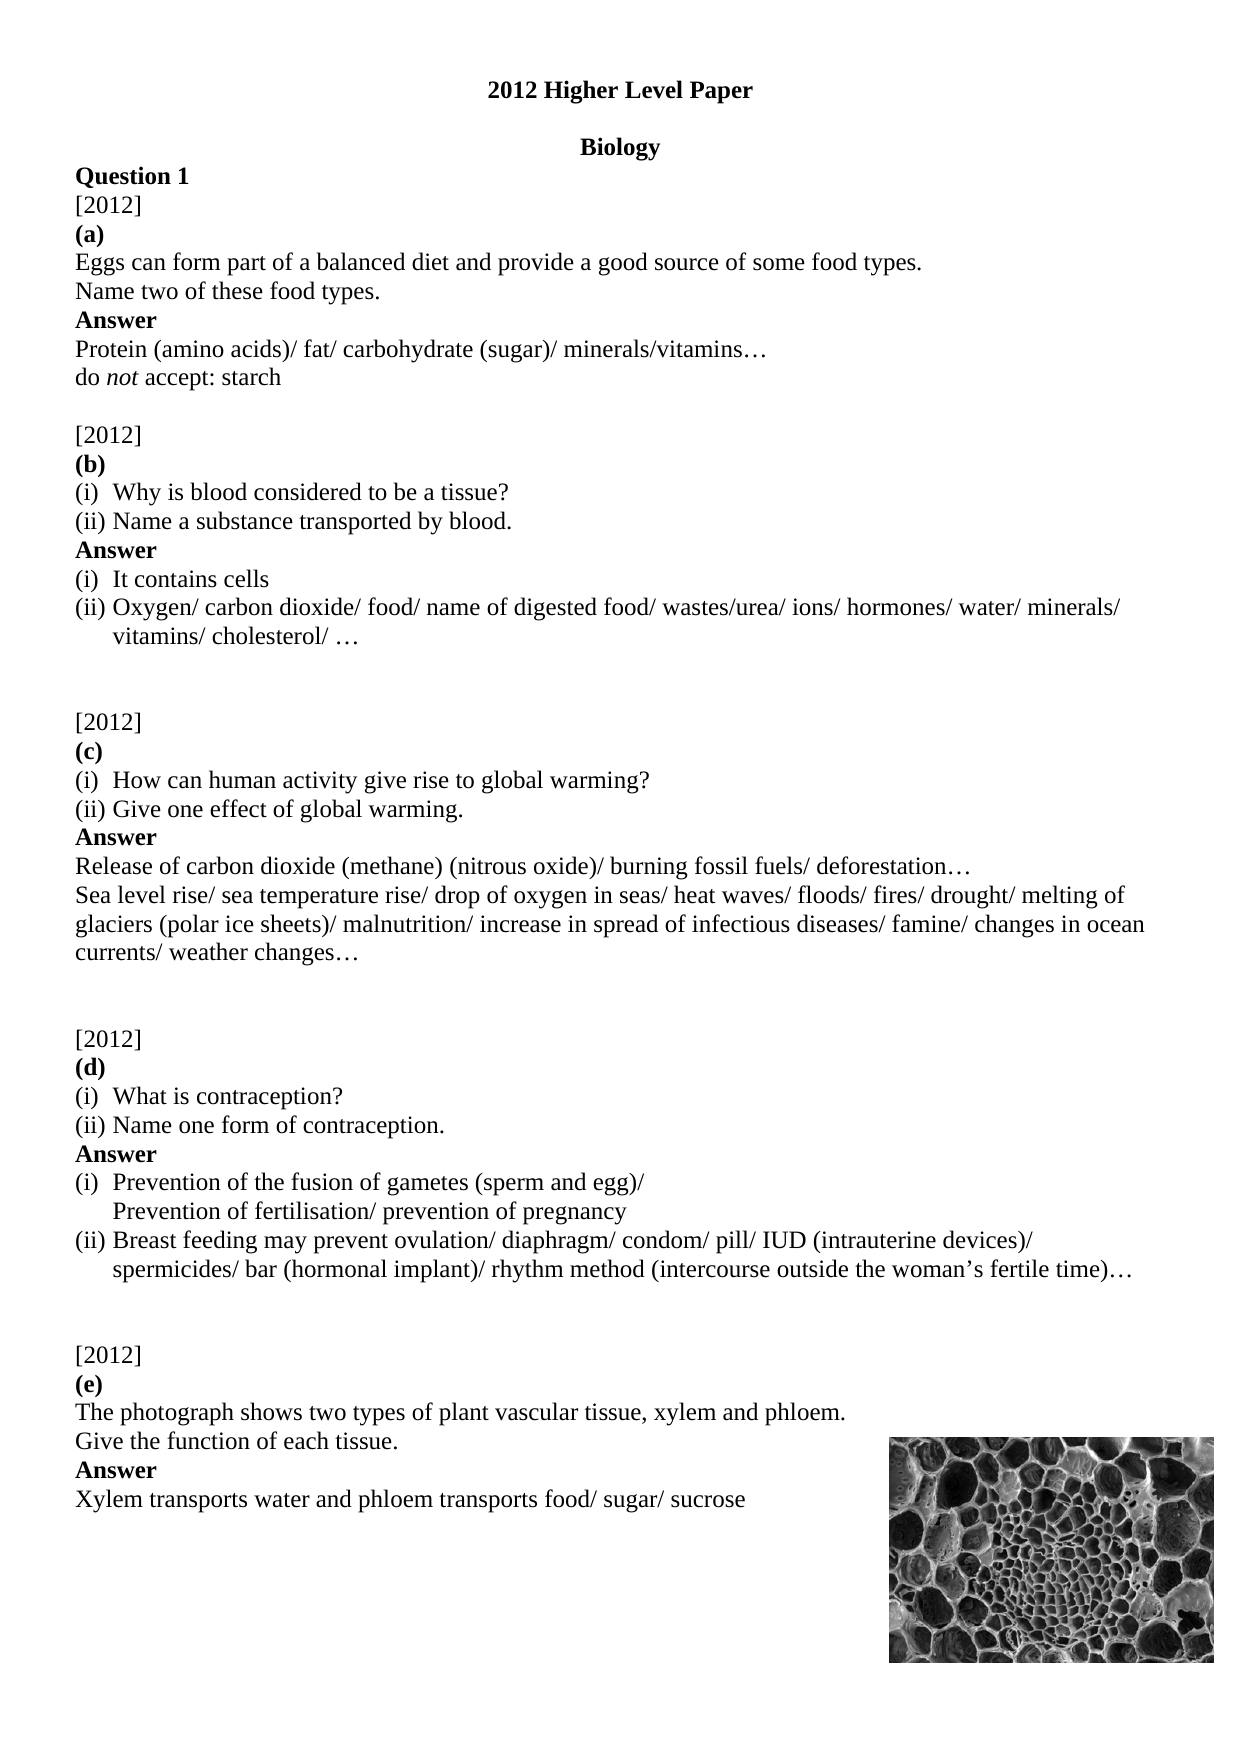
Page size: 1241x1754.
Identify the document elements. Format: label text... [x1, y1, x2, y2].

text Answer [75, 1455, 889, 1484]
text [2012] [75, 1024, 1165, 1052]
text Give the function of each tissue. [75, 1426, 1165, 1455]
text Prevention of fertilisation/ prevention of pregnancy [112, 1196, 1165, 1225]
text Name two of these food types. [75, 276, 1165, 305]
text Xylem transports water and phloem transports food/ sugar/ sucrose [75, 1484, 889, 1512]
text Answer [75, 305, 1165, 334]
text Question 1 [75, 161, 1165, 190]
text [2012] [75, 190, 1165, 219]
text [2012] [75, 420, 1165, 449]
text Release of carbon dioxide (methane) (nitrous oxide)/ burning fossil fuels/ deforestation… [75, 851, 1165, 880]
list Why is blood considered to be a tissue? [75, 477, 1165, 506]
text do not accept: starch [75, 362, 1165, 391]
list Oxygen/ carbon dioxide/ food/ name of digested food/ wastes/urea/ ions/ hormones/ water/ minerals/ vitamins/ cholesterol/ … [75, 592, 1165, 650]
text The photograph shows two types of plant vascular tissue, xylem and phloem. [75, 1397, 1165, 1426]
text Sea level rise/ sea temperature rise/ drop of oxygen in seas/ heat waves/ floods/ fires/ drought/ melting of glaciers (polar ice sheets)/ malnutrition/ increase in spread of infectious diseases/ famine/ changes in ocean currents/ weather changes… [75, 880, 1165, 966]
list How can human activity give rise to global warming? [75, 765, 1165, 794]
text (c) [75, 736, 1165, 765]
list Prevention of the fusion of gametes (sperm and egg)/ [75, 1167, 1165, 1196]
text Protein (amino acids)/ fat/ carbohydrate (sugar)/ minerals/vitamins… [75, 334, 1165, 362]
list What is contraception? [75, 1081, 1165, 1110]
list Name one form of contraception. [75, 1110, 1165, 1139]
text 2012 Higher Level Paper [75, 75, 1165, 104]
text [2012] [75, 1340, 1165, 1369]
list Give one effect of global warming. [75, 794, 1165, 822]
text Answer [75, 535, 1165, 564]
text (a) [75, 219, 1165, 247]
list Breast feeding may prevent ovulation/ diaphragm/ condom/ pill/ IUD (intrauterine devices)/ spermicides/ bar (hormonal implant)/ rhythm method (intercourse outside the woman’s fertile time)… [75, 1225, 1165, 1282]
text Eggs can form part of a balanced diet and provide a good source of some food types. [75, 247, 1165, 276]
text Biology [75, 132, 1165, 161]
text Answer [75, 822, 1165, 851]
list Name a substance transported by blood. [75, 506, 1165, 535]
text Answer [75, 1139, 1165, 1167]
list It contains cells [75, 564, 1165, 592]
text (b) [75, 449, 1165, 477]
text [2012] [75, 707, 1165, 736]
text (d) [75, 1052, 1165, 1081]
text (e) [75, 1369, 1165, 1397]
